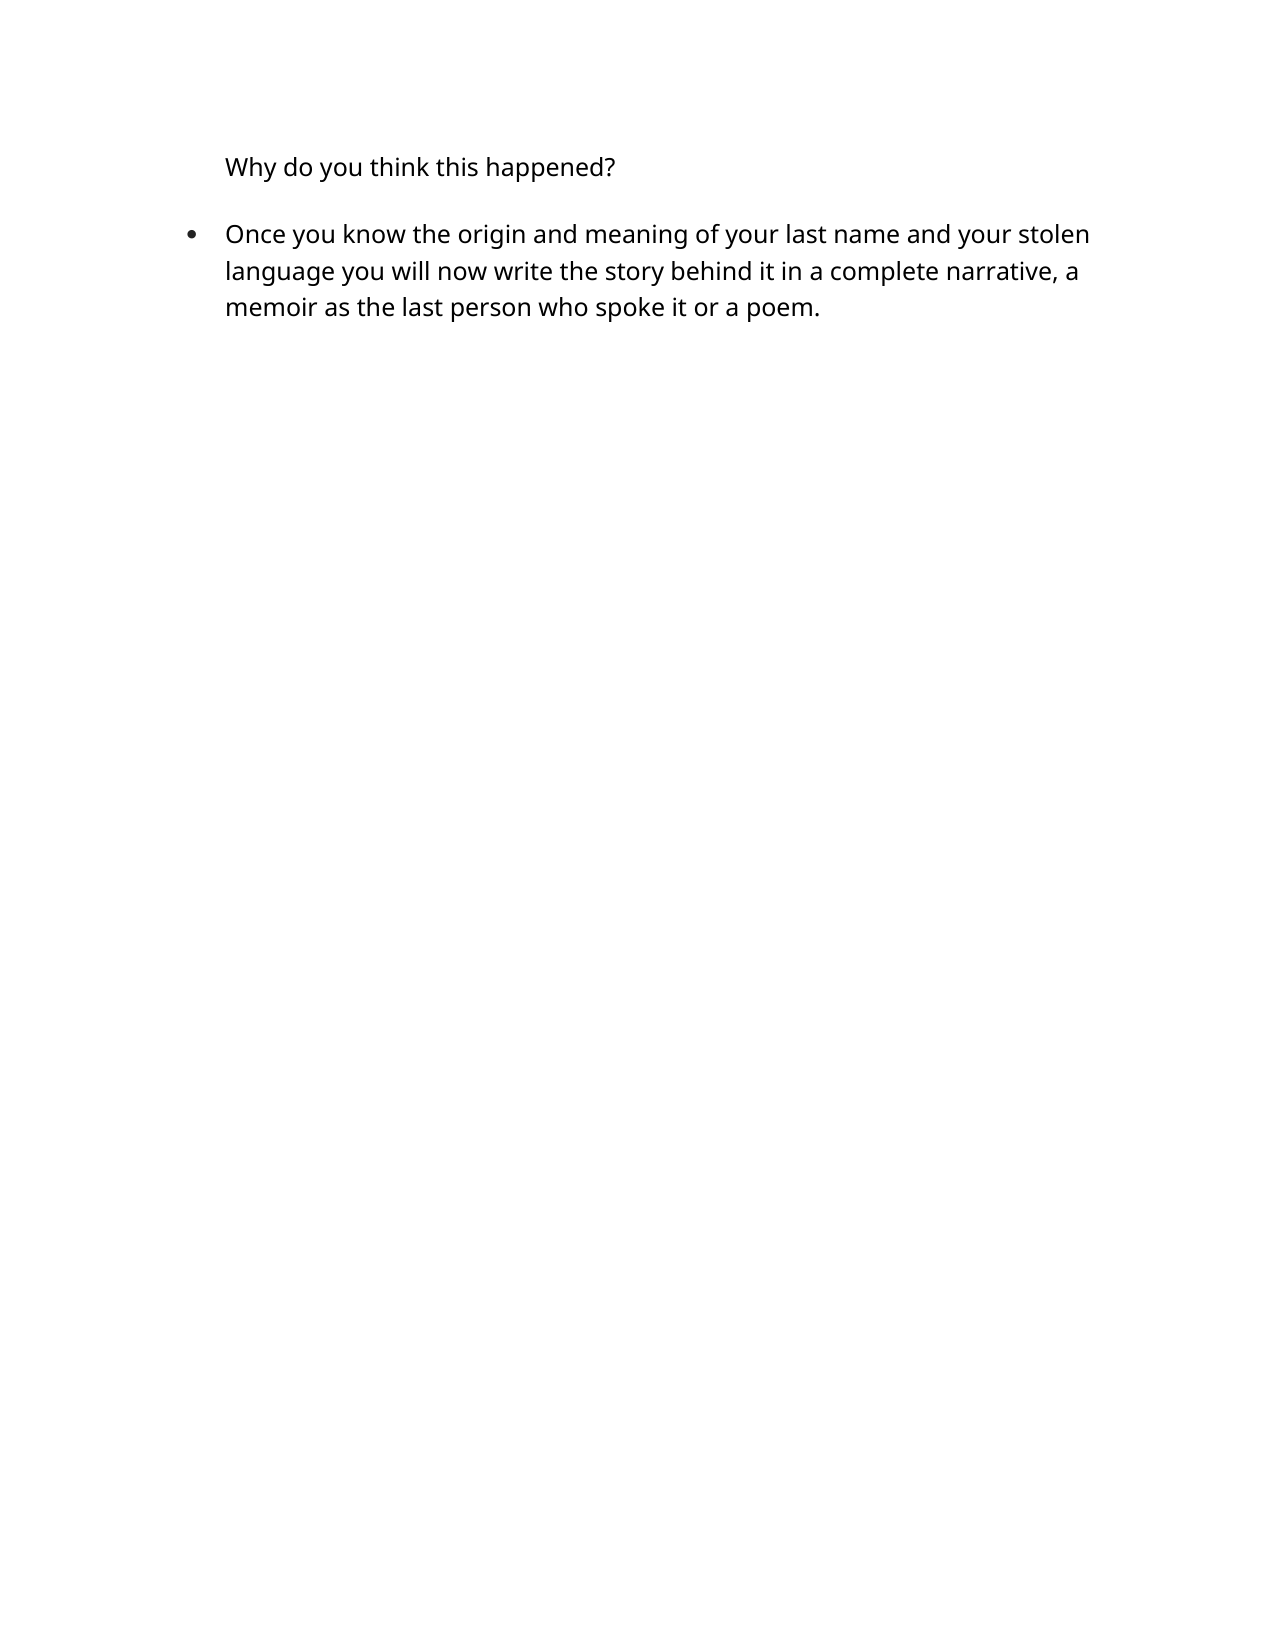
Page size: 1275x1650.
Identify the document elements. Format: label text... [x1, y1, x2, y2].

list Once you know the origin and meaning of your last name and your stolen language you will now write the story behind it in a complete narrative, a memoir as the last person who spoke it or a poem. [187, 216, 1125, 324]
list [187, 150, 1125, 214]
